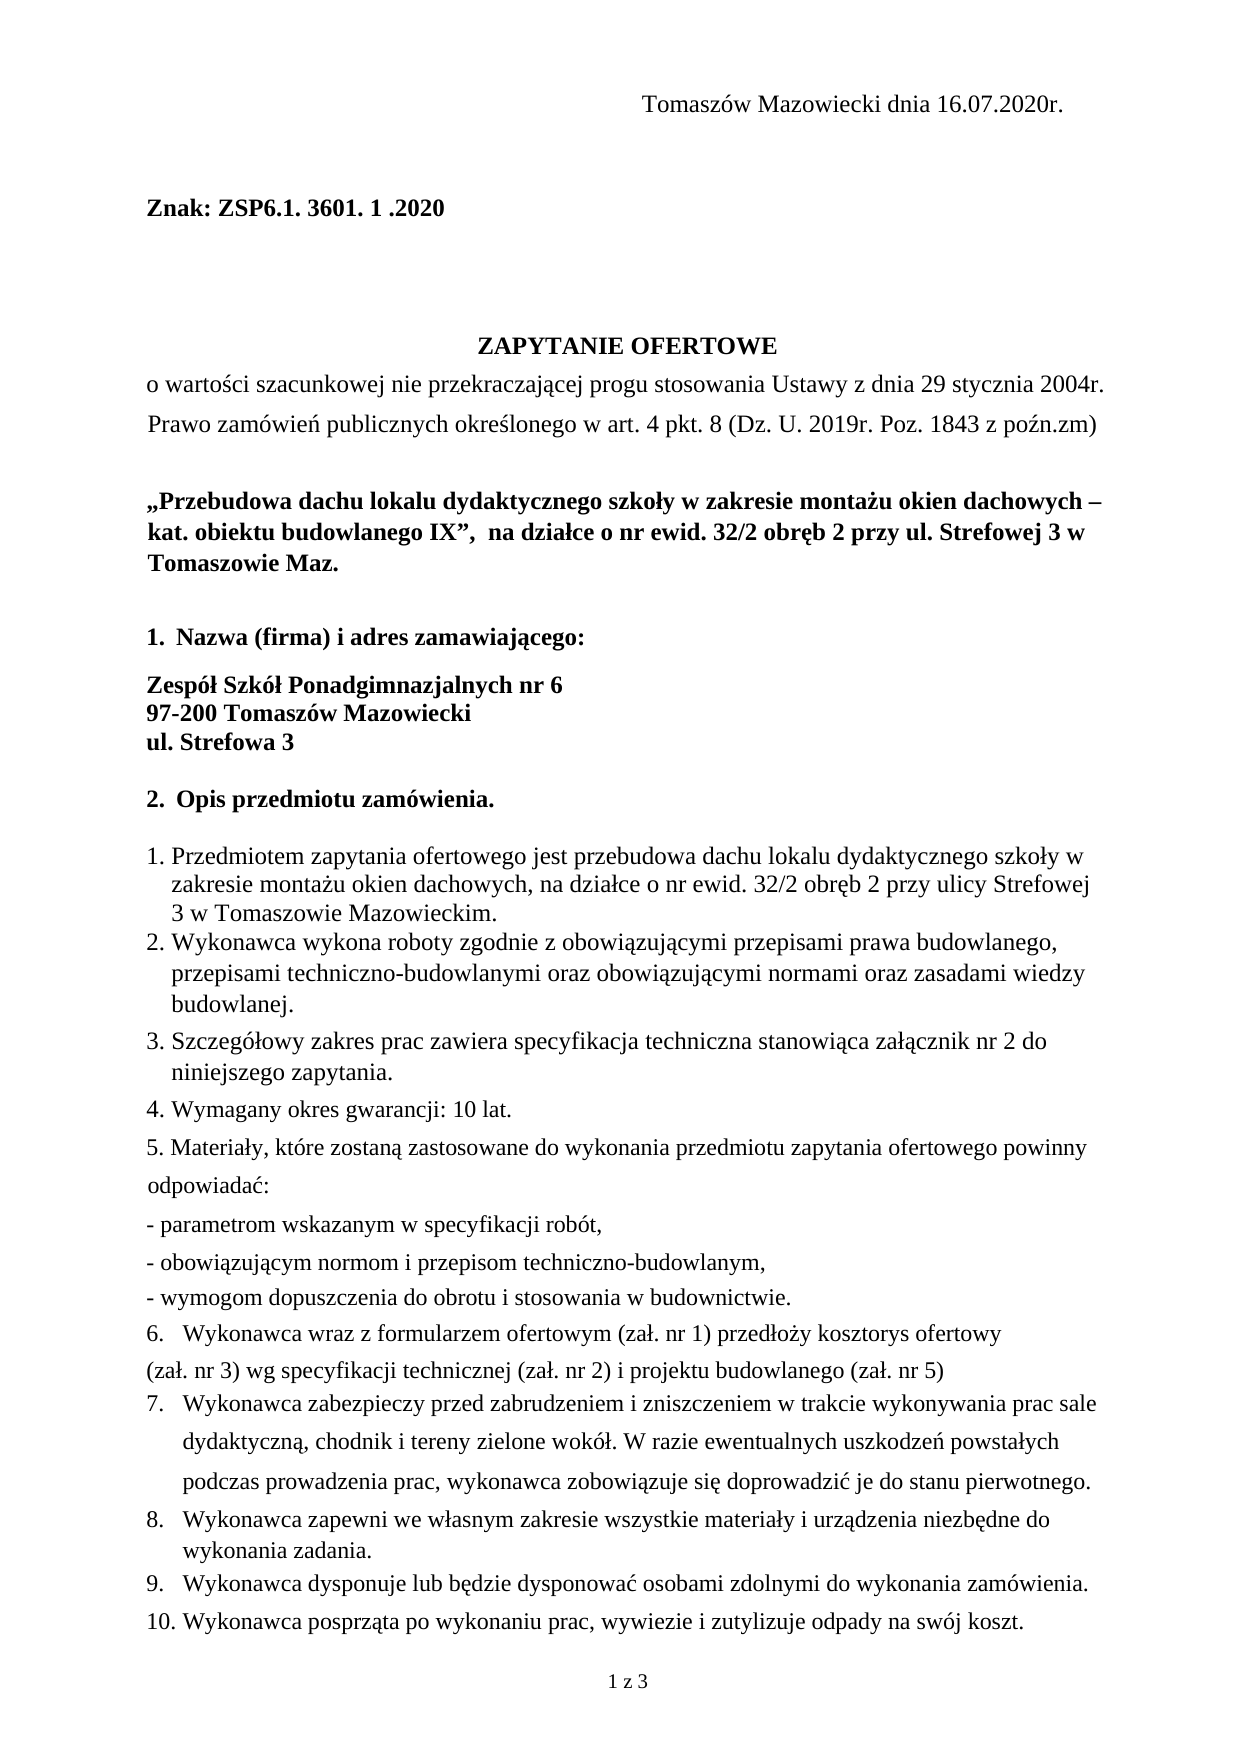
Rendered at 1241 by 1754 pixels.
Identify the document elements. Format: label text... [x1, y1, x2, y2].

text ZAPYTANIE OFERTOWE [147, 331, 1108, 360]
list Wykonawca posprząta po wykonaniu prac, wywiezie i zutylizuje odpady na swój koszt. [146, 1607, 1108, 1635]
text o wartości szacunkowej nie przekraczającej progu stosowania Ustawy z dnia 29 stycznia 2004r. Prawo zamówień publicznych określonego w art. 4 pkt. 8 (Dz. U. 2019r. Poz. 1843 z poźn.zm) [146, 369, 1108, 437]
list Szczegółowy zakres prac zawiera specyfikacja techniczna stanowiąca załącznik nr 2 do niniejszego zapytania. [146, 1026, 1108, 1086]
text „Przebudowa dachu lokalu dydaktycznego szkoły w zakresie montażu okien dachowych – kat. obiektu budowlanego IX”, na działce o nr ewid. 32/2 obręb 2 przy ul. Strefowej 3 w Tomaszowie Maz. [146, 486, 1108, 577]
list Wykonawca wykona roboty zgodnie z obowiązującymi przepisami prawa budowlanego, przepisami techniczno-budowlanymi oraz obowiązującymi normami oraz zasadami wiedzy budowlanej. [146, 927, 1108, 1018]
list Wykonawca dysponuje lub będzie dysponować osobami zdolnymi do wykonania zamówienia. [146, 1569, 1108, 1597]
list Wykonawca zapewni we własnym zakresie wszystkie materiały i urządzenia niezbędne do wykonania zadania. [146, 1505, 1108, 1564]
text Tomaszów Mazowiecki dnia 16.07.2020r. [148, 89, 1108, 117]
list Wymagany okres gwarancji: 10 lat. [146, 1094, 1108, 1123]
list obowiązującym normom i przepisom techniczno-budowlanym, [146, 1248, 951, 1275]
list Wykonawca wraz z formularzem ofertowym (zał. nr 1) przedłoży kosztorys ofertowy [146, 1319, 1108, 1346]
list Przedmiotem zapytania ofertowego jest przebudowa dachu lokalu dydaktycznego szkoły w zakresie montażu okien dachowych, na działce o nr ewid. 32/2 obręb 2 przy ulicy Strefowej 3 w Tomaszowie Mazowieckim. [146, 841, 1108, 927]
text Znak: ZSP6.1. 3601. 1 .2020 [146, 193, 1108, 222]
text 5. Materiały, które zostaną zastosowane do wykonania przedmiotu zapytania ofertowego powinny odpowiadać: [146, 1133, 1108, 1199]
text Zespół Szkół Ponadgimnazjalnych nr 6 [146, 670, 1108, 698]
list Nazwa (firma) i adres zamawiającego: [146, 622, 1108, 651]
list parametrom wskazanym w specyfikacji robót, [146, 1210, 951, 1238]
list Wykonawca zabezpieczy przed zabrudzeniem i zniszczeniem w trakcie wykonywania prac sale dydaktyczną, chodnik i tereny zielone wokół. W razie ewentualnych uszkodzeń powstałych podczas prowadzenia prac, wykonawca zobowiązuje się doprowadzić je do stanu pierwotnego. [146, 1389, 1108, 1494]
text ul. Strefowa 3 [146, 727, 520, 756]
list wymogom dopuszczenia do obrotu i stosowania w budownictwie. [146, 1282, 951, 1311]
text 97-200 Tomaszów Mazowiecki [146, 698, 520, 727]
text (zał. nr 3) wg specyfikacji technicznej (zał. nr 2) i projektu budowlanego (zał. nr 5) [146, 1356, 1108, 1384]
list Opis przedmiotu zamówienia. [146, 784, 1108, 813]
